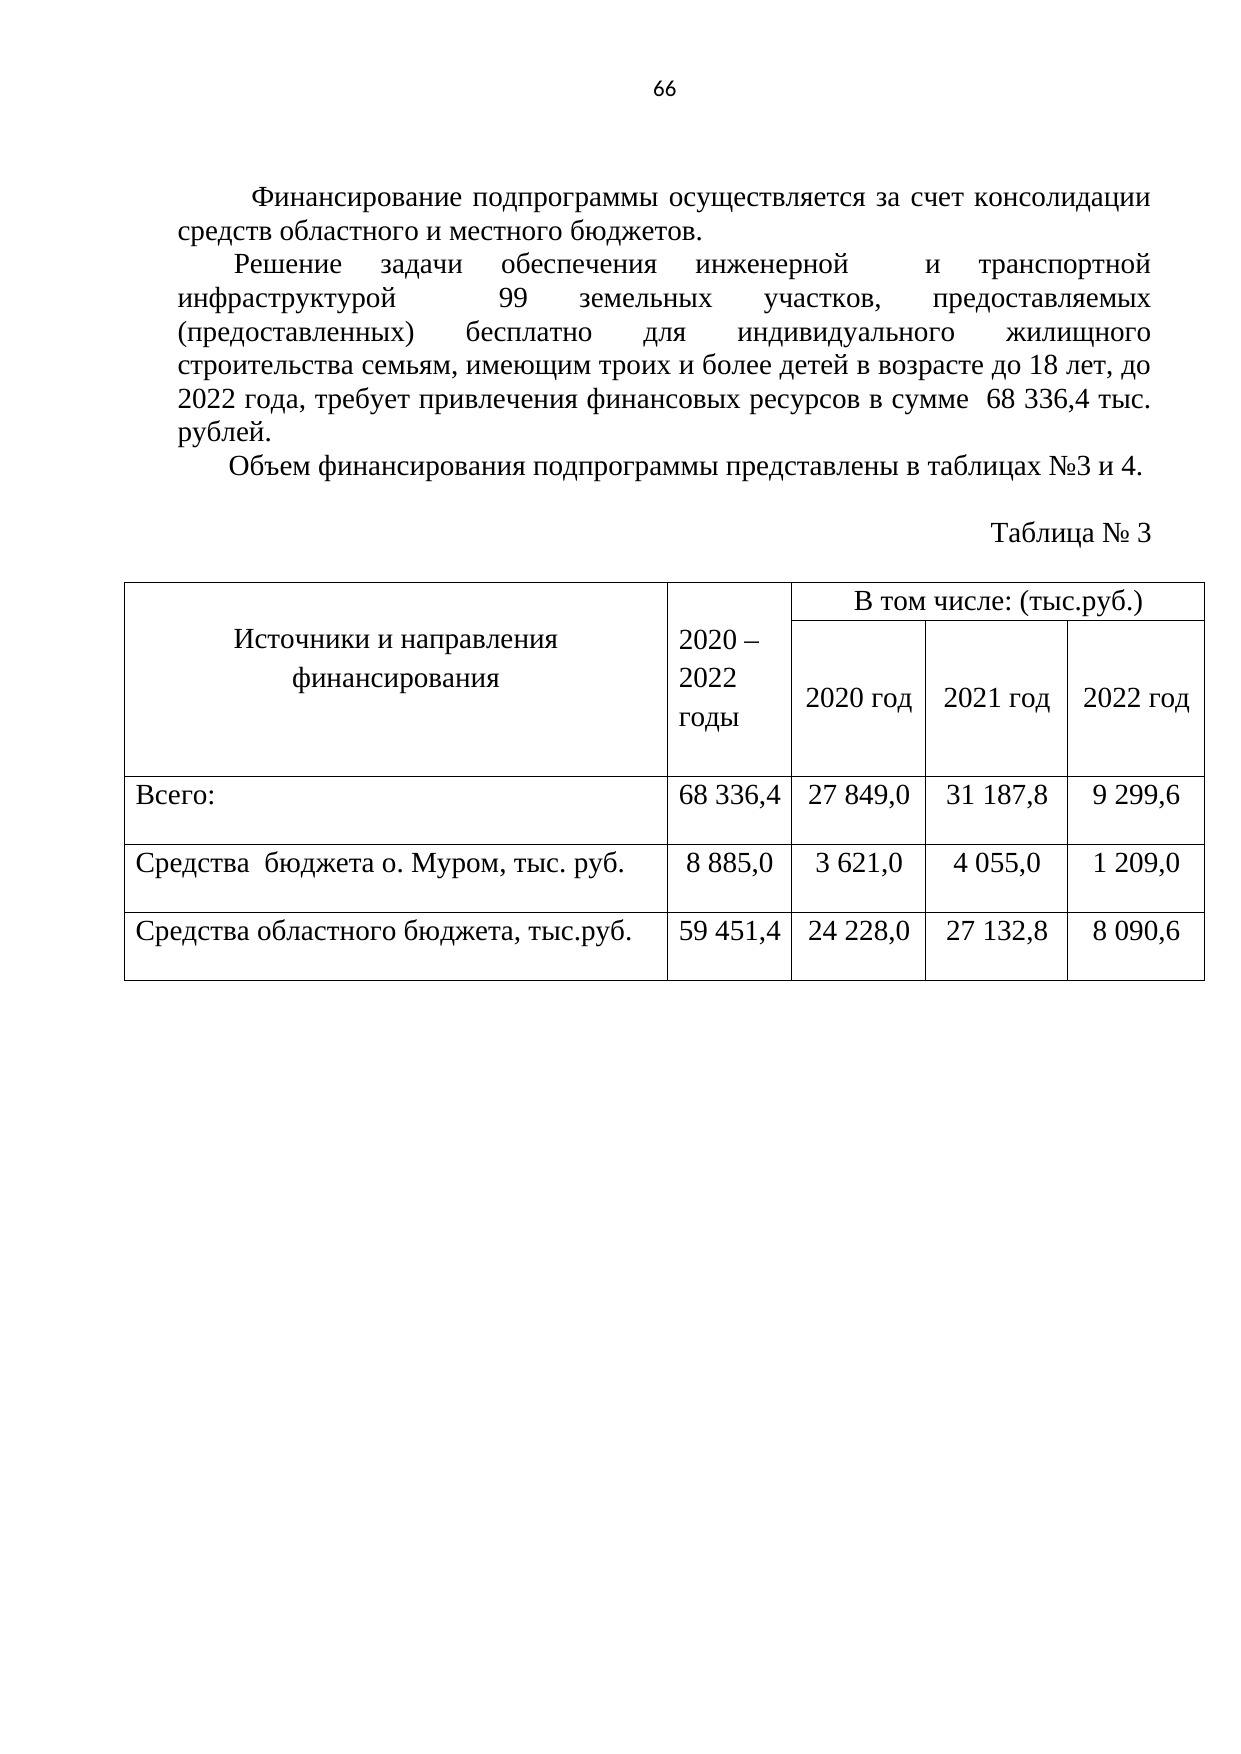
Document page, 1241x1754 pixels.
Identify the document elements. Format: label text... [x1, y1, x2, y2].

table_cell 9 299,6 [1068, 777, 1204, 844]
table_cell 3 621,0 [792, 845, 925, 912]
table_header В том числе: (тыс.руб.) [792, 583, 1204, 620]
table_cell 31 187,8 [926, 777, 1067, 844]
table_cell 2020 год [792, 621, 925, 776]
table_cell 2022 год [1068, 621, 1204, 776]
table_cell 68 336,4 [668, 777, 791, 844]
text Объем финансирования подпрограммы представлены в таблицах №3 и 4. [177, 448, 1152, 481]
text Решение задачи обеспечения инженерной и транспортной инфраструктурой 99 земельных участков, предоставляемых (предоставленных) бесплатно для индивидуального жилищного строительства семьям, имеющим троих и более детей в возрасте до 18 лет, до 2022 года, требует привлечения финансовых ресурсов в сумме 68 336,4 тыс. рублей. [177, 247, 1152, 448]
table_cell 4 055,0 [926, 845, 1067, 912]
table_cell Всего: [125, 777, 667, 844]
table_cell 1 209,0 [1068, 845, 1204, 912]
table_cell Средства областного бюджета, тыс.руб. [125, 913, 667, 980]
table_cell 24 228,0 [792, 913, 925, 980]
table_cell 59 451,4 [668, 913, 791, 980]
table_cell 27 849,0 [792, 777, 925, 844]
table_cell 8 885,0 [668, 845, 791, 912]
table_cell 8 090,6 [1068, 913, 1204, 980]
text Таблица № 3 [177, 515, 1152, 548]
table_cell Средства бюджета о. Муром, тыс. руб. [125, 845, 667, 912]
text Финансирование подпрограммы осуществляется за счет консолидации средств областного и местного бюджетов. [177, 179, 1152, 247]
table_header Источники и направления финансирования [125, 583, 667, 776]
table_header 2020 – 2022 годы [668, 583, 791, 776]
table_cell 2021 год [926, 621, 1067, 776]
table_cell 27 132,8 [926, 913, 1067, 980]
